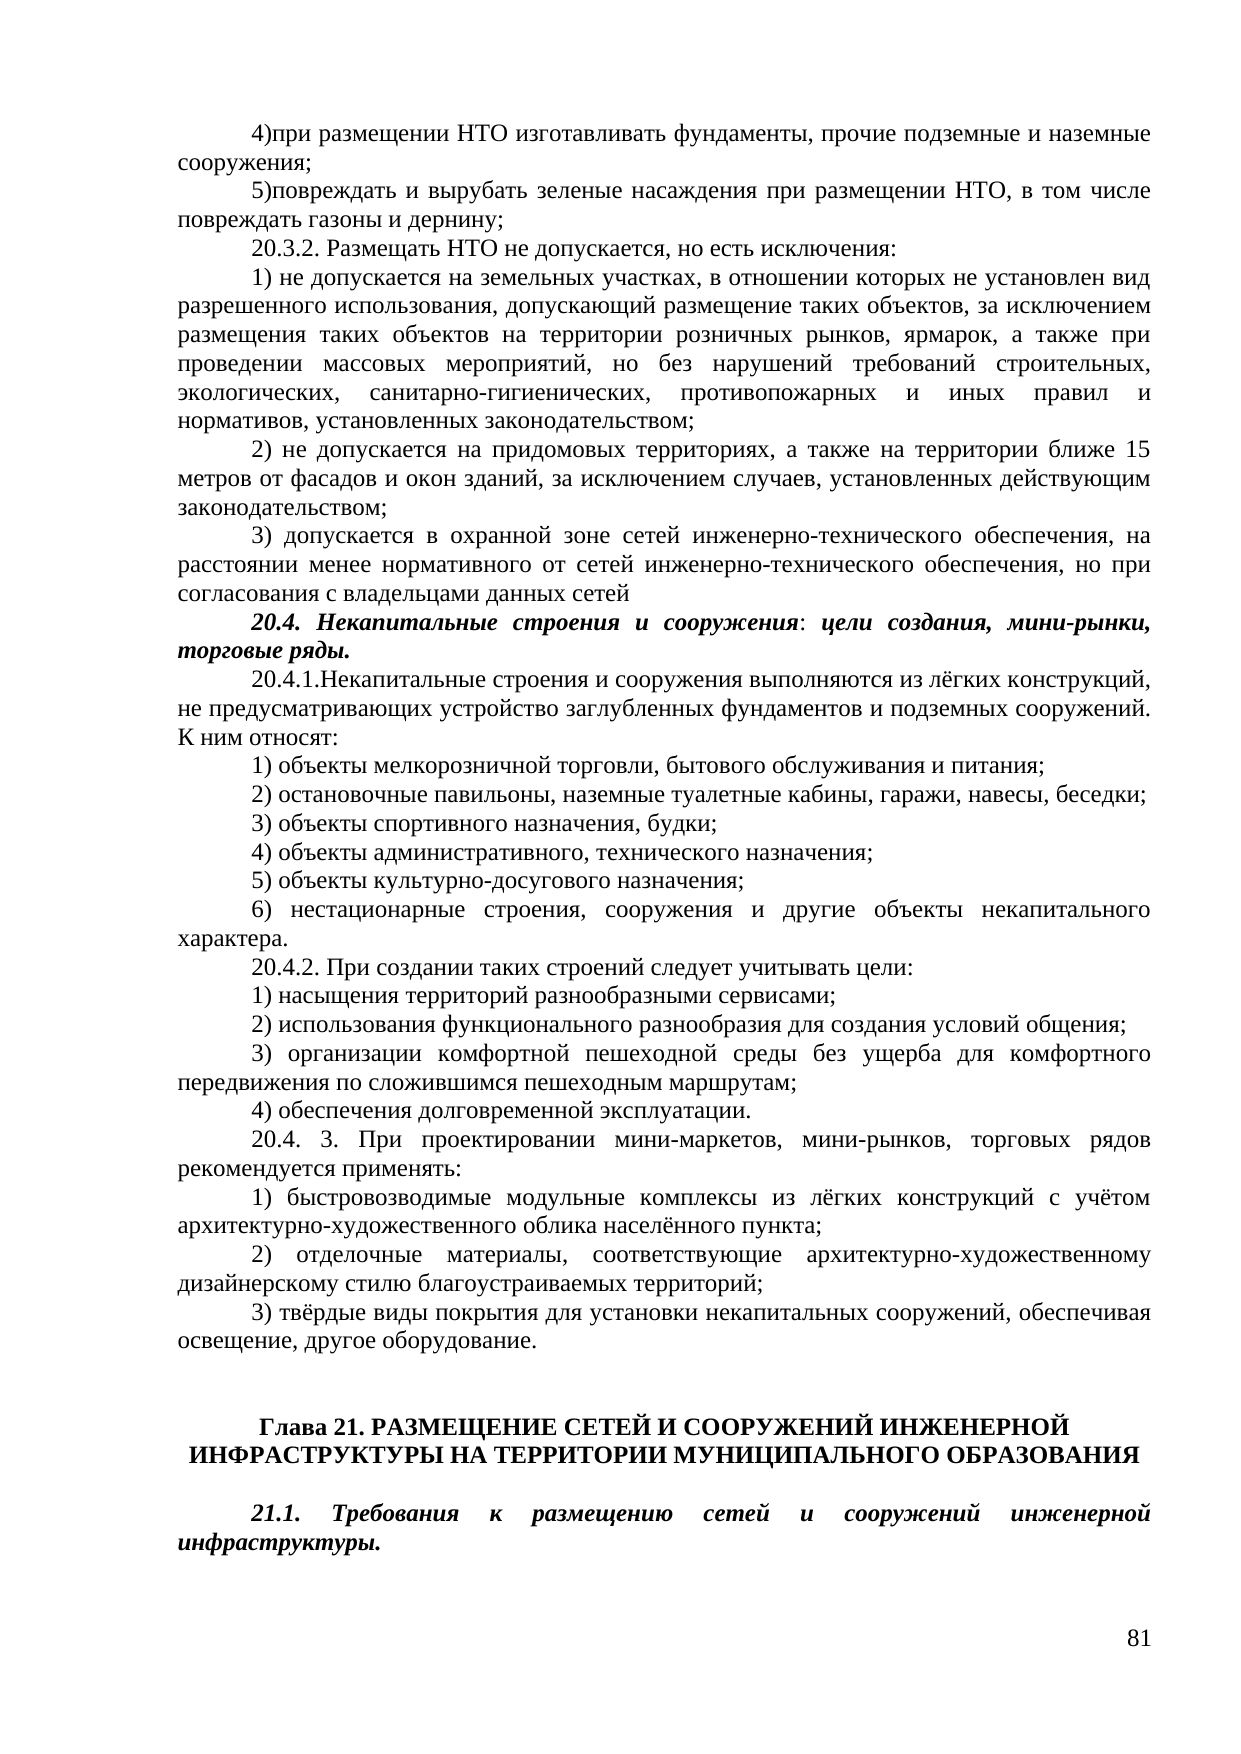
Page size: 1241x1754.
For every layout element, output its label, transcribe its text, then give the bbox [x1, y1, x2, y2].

text 5) объекты культурно-досугового назначения; [177, 866, 1152, 894]
text 5)повреждать и вырубать зеленые насаждения при размещении НТО, в том числе повреждать газоны и дернину; [177, 176, 1152, 233]
text 20.4. 3. При проектировании мини-маркетов, мини-рынков, торговых рядов рекомендуется применять: [177, 1124, 1152, 1182]
text 3) допускается в охранной зоне сетей инженерно-технического обеспечения, на расстоянии менее нормативного от сетей инженерно-технического обеспечения, но при согласования с владельцами данных сетей [177, 521, 1152, 607]
text 20.3.2. Размещать НТО не допускается, но есть исключения: [177, 233, 1152, 262]
text 4) объекты административного, технического назначения; [177, 837, 1152, 866]
text 3) твёрдые виды покрытия для установки некапитальных сооружений, обеспечивая освещение, другое оборудование. [177, 1297, 1152, 1354]
text 2) остановочные павильоны, наземные туалетные кабины, гаражи, навесы, беседки; [177, 779, 1152, 808]
text 20.4.1.Некапитальные строения и сооружения выполняются из лёгких конструкций, не предусматривающих устройство заглубленных фундаментов и подземных сооружений. К ним относят: [177, 664, 1152, 751]
text Глава 21. РАЗМЕЩЕНИЕ СЕТЕЙ И СООРУЖЕНИЙ ИНЖЕНЕРНОЙ ИНФРАСТРУКТУРЫ НА ТЕРРИТОРИИ МУНИЦИПАЛЬНОГО ОБРАЗОВАНИЯ [177, 1412, 1152, 1469]
text 1) насыщения территорий разнообразными сервисами; [177, 981, 1152, 1009]
text 4)при размещении НТО изготавливать фундаменты, прочие подземные и наземные сооружения; [177, 118, 1152, 176]
text 2) не допускается на придомовых территориях, а также на территории ближе 15 метров от фасадов и окон зданий, за исключением случаев, установленных действующим законодательством; [177, 434, 1152, 521]
text 21.1. Требования к размещению сетей и сооружений инженерной инфраструктуры. [177, 1498, 1152, 1556]
text 4) обеспечения долговременной эксплуатации. [177, 1096, 1152, 1124]
text 3) организации комфортной пешеходной среды без ущерба для комфортного передвижения по сложившимся пешеходным маршрутам; [177, 1038, 1152, 1096]
text 1) быстровозводимые модульные комплексы из лёгких конструкций с учётом архитектурно-художественного облика населённого пункта; [177, 1182, 1152, 1239]
text 3) объекты спортивного назначения, будки; [177, 808, 1152, 837]
text 1) не допускается на земельных участках, в отношении которых не установлен вид разрешенного использования, допускающий размещение таких объектов, за исключением размещения таких объектов на территории розничных рынков, ярмарок, а также при проведении массовых мероприятий, но без нарушений требований строительных, экологических, санитарно-гигиенических, противопожарных и иных правил и нормативов, установленных законодательством; [177, 262, 1152, 434]
text 20.4.2. При создании таких строений следует учитывать цели: [177, 952, 1152, 981]
text 20.4. Некапитальные строения и сооружения: цели создания, мини-рынки, торговые ряды. [177, 607, 1152, 664]
text 1) объекты мелкорозничной торговли, бытового обслуживания и питания; [177, 751, 1152, 779]
text 6) нестационарные строения, сооружения и другие объекты некапитального характера. [177, 894, 1152, 952]
text 2) использования функционального разнообразия для создания условий общения; [177, 1009, 1152, 1038]
text 2) отделочные материалы, соответствующие архитектурно-художественному дизайнерскому стилю благоустраиваемых территорий; [177, 1239, 1152, 1297]
